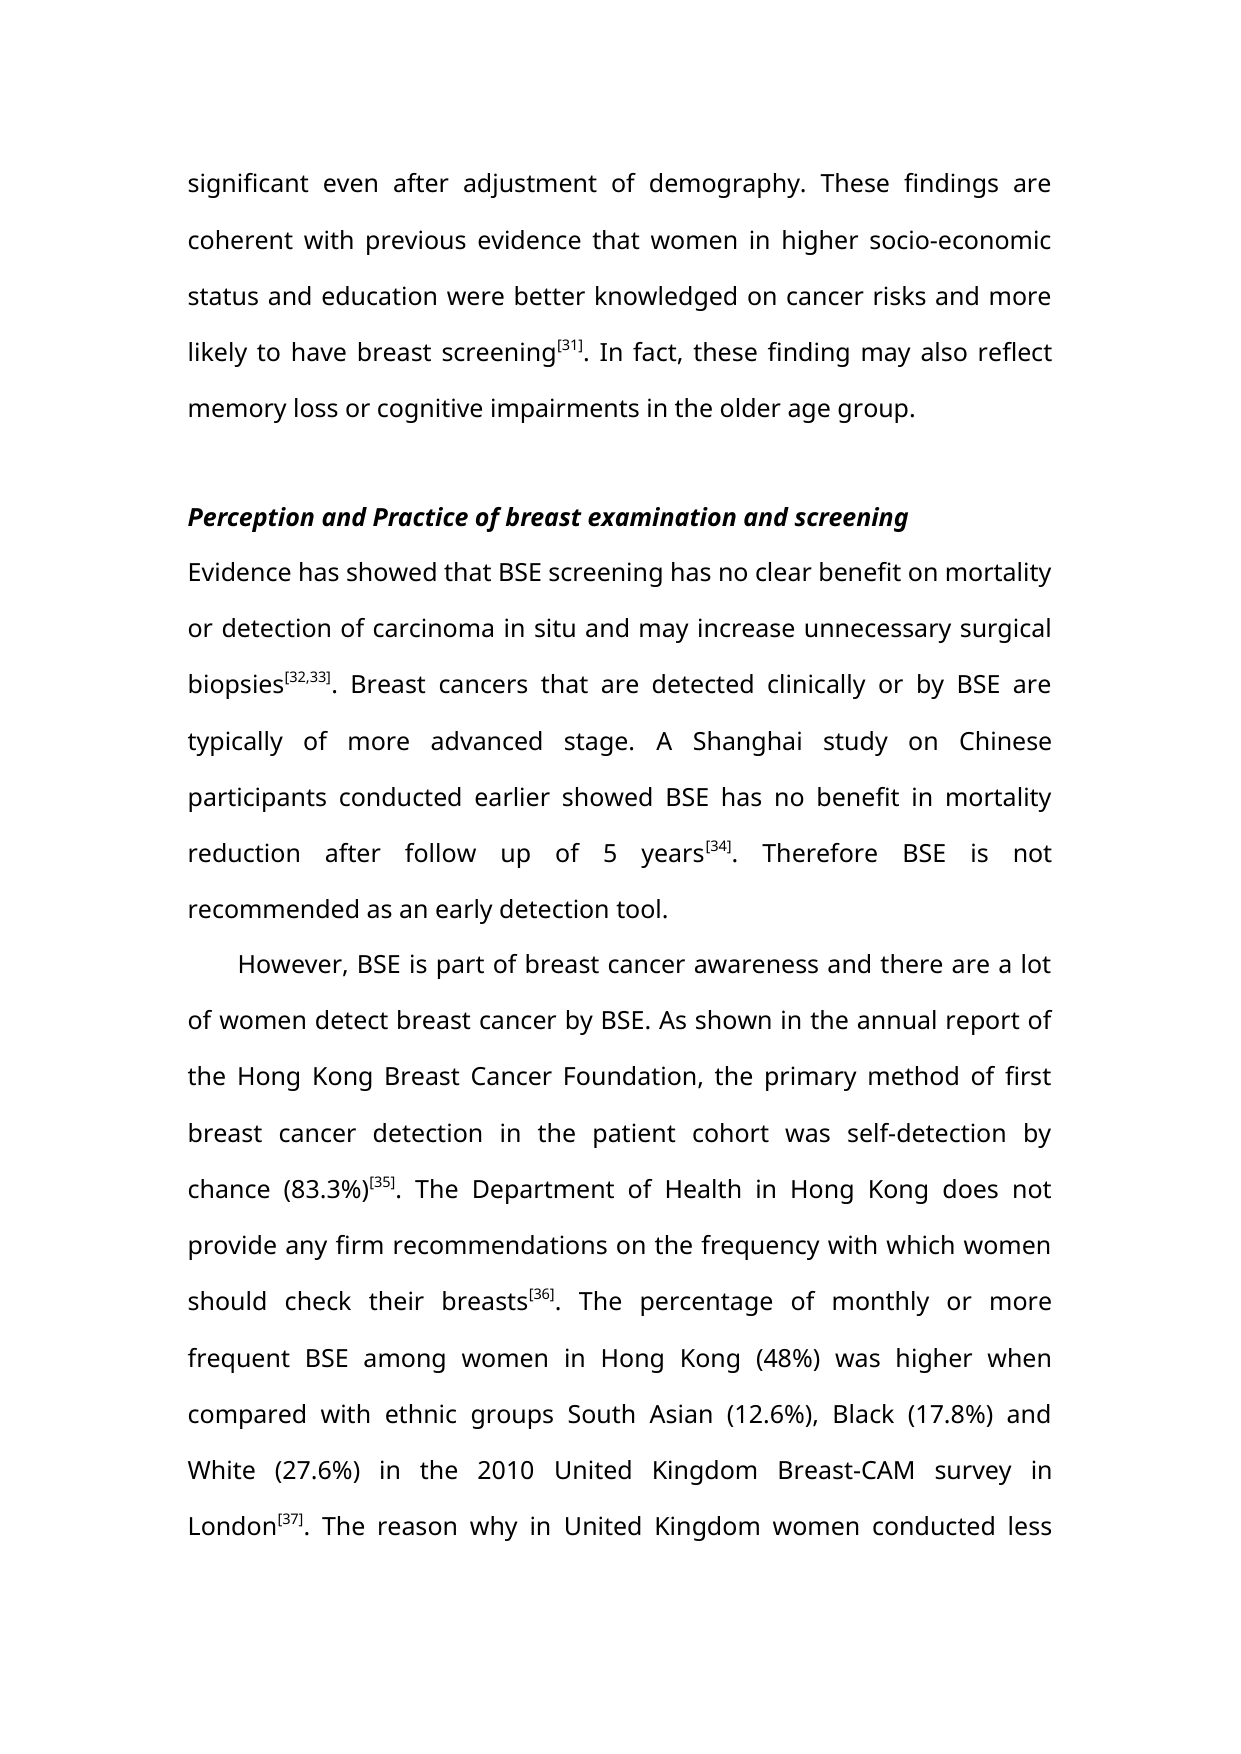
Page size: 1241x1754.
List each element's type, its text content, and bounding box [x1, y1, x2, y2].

list Perception and Practice of breast examination and screening [187, 498, 1053, 536]
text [187, 164, 1053, 427]
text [187, 945, 1053, 1545]
text Evidence has showed that BSE screening has no clear benefit on mortality or detection of carcinoma in situ and may increase unnecessary surgical biopsies[32,33]. Breast cancers that are detected clinically or by BSE are typically of more advanced stage. A Shanghai study on Chinese participants conducted earlier showed BSE has no benefit in mortality reduction after follow up of 5 years[34]. Therefore BSE is not recommended as an early detection tool. [187, 553, 1053, 928]
